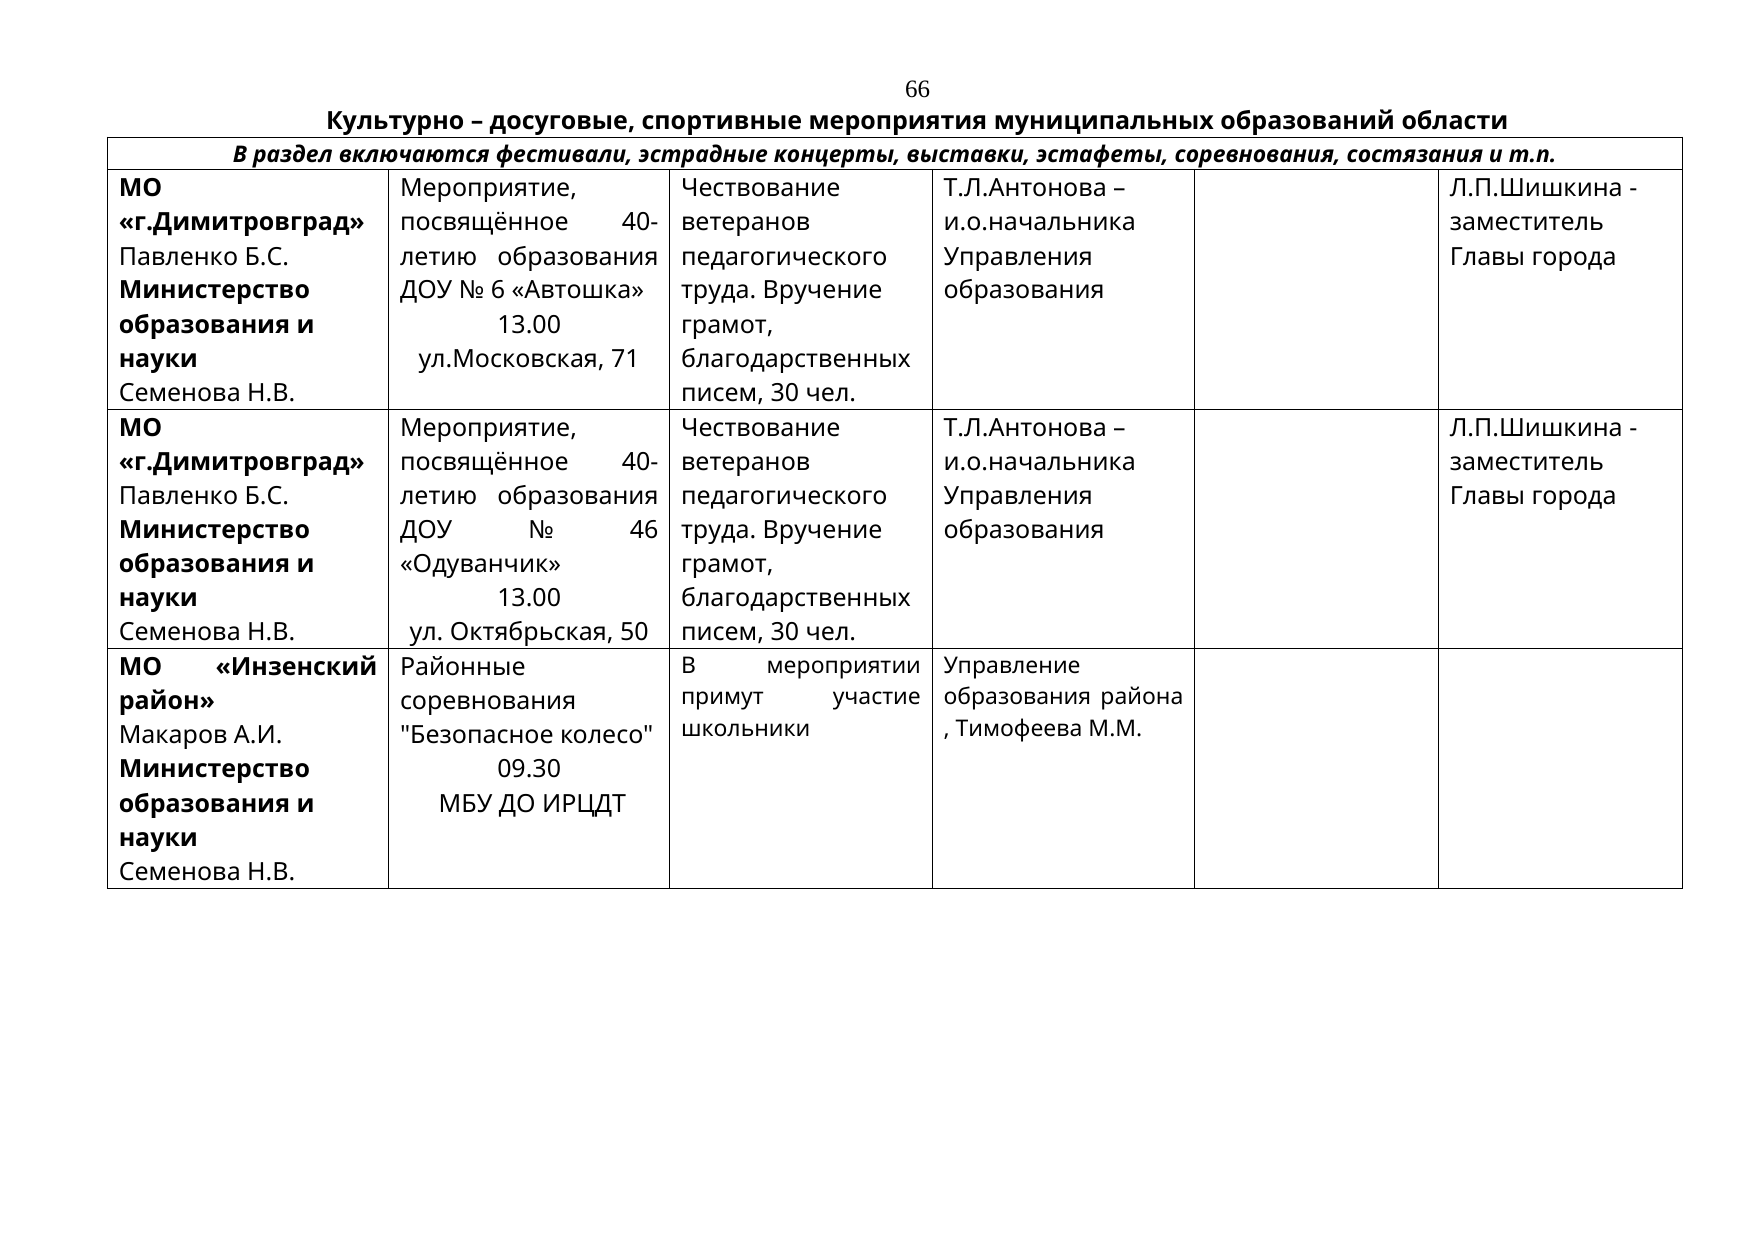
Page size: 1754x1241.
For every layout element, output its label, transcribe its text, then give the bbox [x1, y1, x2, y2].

table_cell [1195, 649, 1438, 887]
table_cell Л.П.Шишкина - заместитель Главы города [1439, 410, 1682, 648]
text Культурно – досуговые, спортивные мероприятия муниципальных образований области [118, 103, 1716, 137]
table_cell МО «г.Димитровград» Павленко Б.С. Министерство образования и науки Семенова Н.В. [108, 410, 388, 648]
table_cell Управление образования района , Тимофеева М.М. [933, 649, 1194, 887]
table_cell Мероприятие, посвящённое 40-летию образования ДОУ № 6 «Автошка» 13.00 ул.Московская, 71 [389, 170, 669, 408]
table_cell Т.Л.Антонова – и.о.начальника Управления образования [933, 170, 1194, 408]
table_cell Т.Л.Антонова – и.о.начальника Управления образования [933, 410, 1194, 648]
table_cell Чествование ветеранов педагогического труда. Вручение грамот, благодарственных писем, 30 чел. [670, 170, 932, 408]
table_cell [1195, 170, 1438, 408]
table_cell МО «Инзенский район» Макаров А.И. Министерство образования и науки Семенова Н.В. [108, 649, 388, 887]
table_cell В мероприятии примут участие школьники [670, 649, 932, 887]
table_header В раздел включаются фестивали, эстрадные концерты, выставки, эстафеты, соревнования, состязания и т.п. [108, 138, 1682, 169]
table_cell Л.П.Шишкина - заместитель Главы города [1439, 170, 1682, 408]
table_cell Районные соревнования "Безопасное колесо" 09.30 МБУ ДО ИРЦДТ [389, 649, 669, 887]
table_cell МО «г.Димитровград» Павленко Б.С. Министерство образования и науки Семенова Н.В. [108, 170, 388, 408]
table_cell Мероприятие, посвящённое 40-летию образования ДОУ № 46 «Одуванчик» 13.00 ул. Октябрьская, 50 [389, 410, 669, 648]
table_cell Чествование ветеранов педагогического труда. Вручение грамот, благодарственных писем, 30 чел. [670, 410, 932, 648]
table_cell [1439, 649, 1682, 887]
table_cell [1195, 410, 1438, 648]
